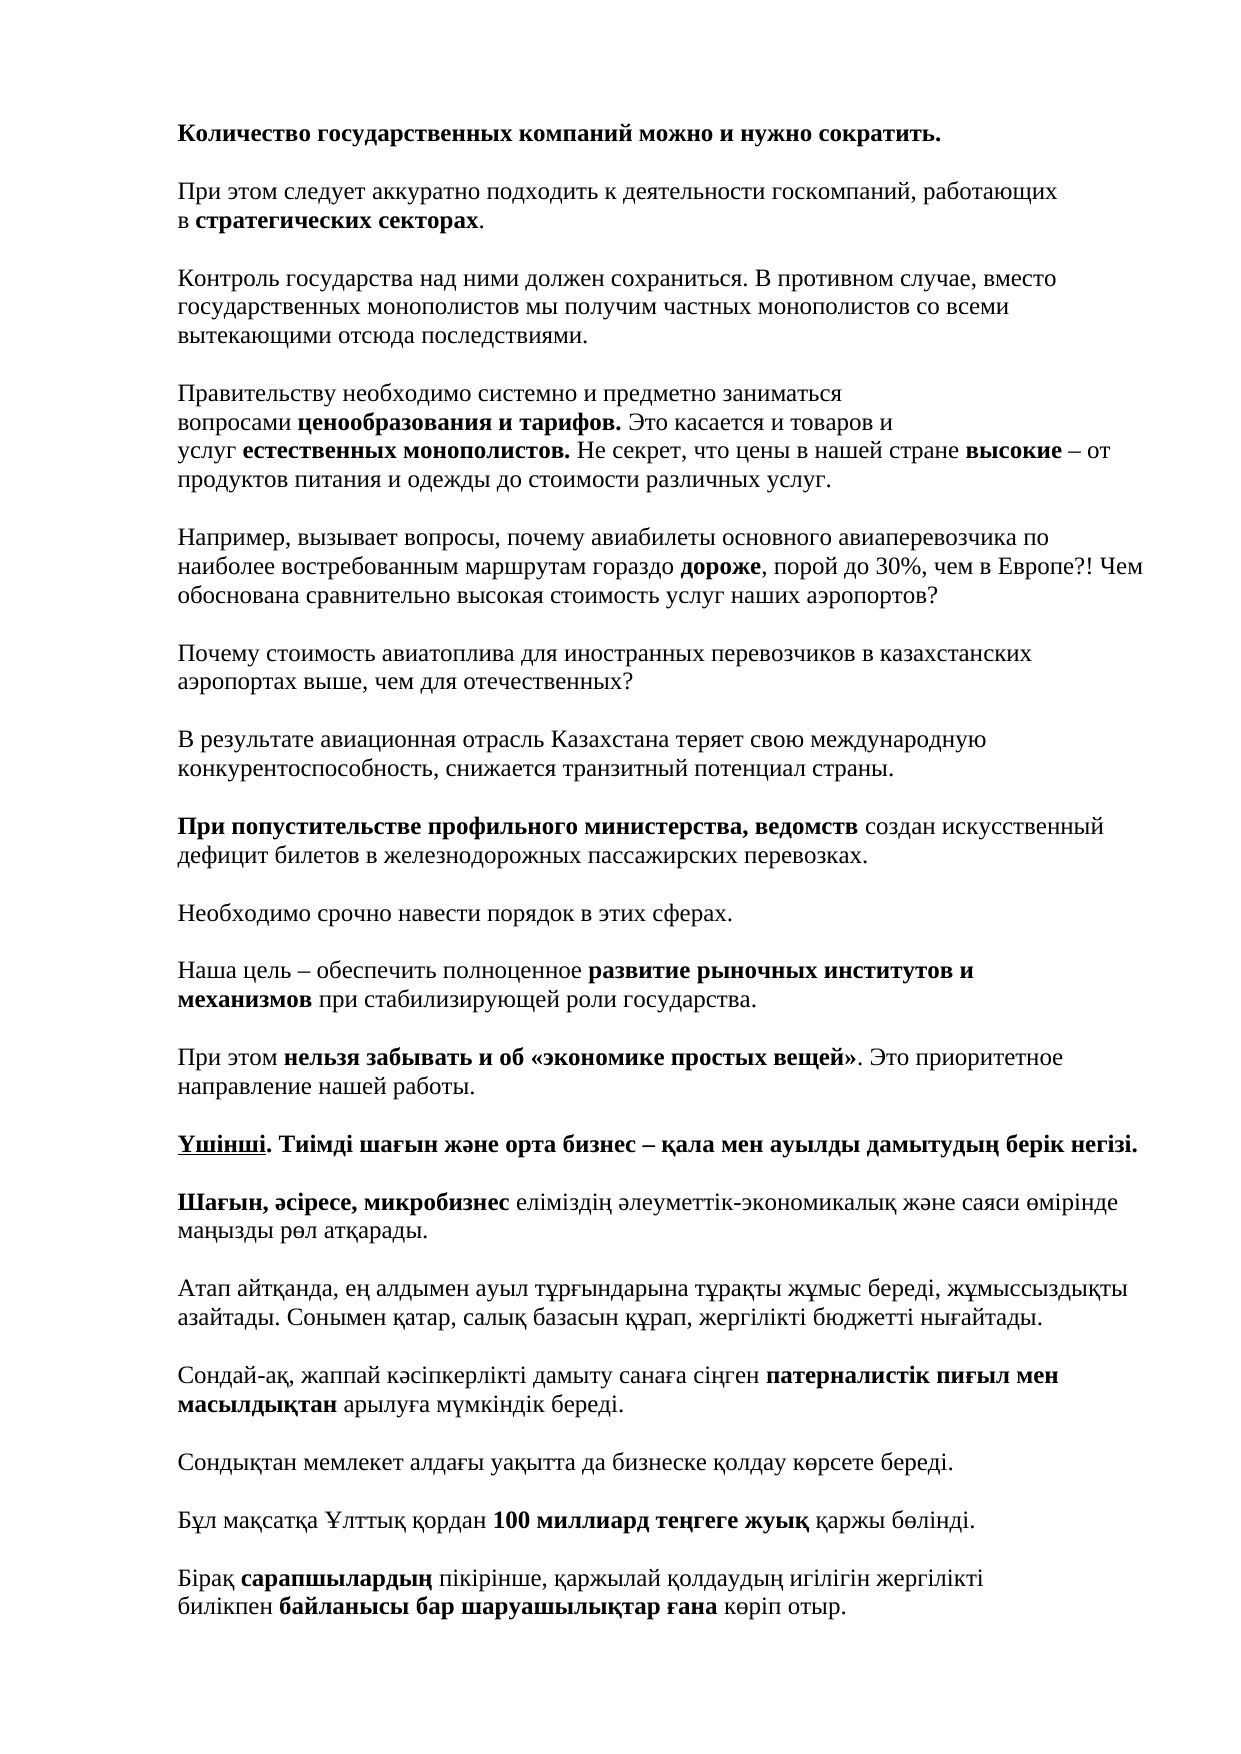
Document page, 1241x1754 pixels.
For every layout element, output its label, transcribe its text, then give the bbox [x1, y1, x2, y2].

text Атап айтқанда, ең алдымен ауыл тұрғындарына тұрақты жұмыс береді, жұмыссыздықты азайтады. Сонымен қатар, салық базасын құрап, жергілікті бюджетті нығайтады. [177, 1273, 1152, 1331]
text При этом нельзя забывать и об «экономике простых вещей». Это приоритетное направление нашей работы. [177, 1042, 1152, 1100]
text При попустительстве профильного министерства, ведомств создан искусственный дефицит билетов в железнодорожных пассажирских перевозках. [177, 811, 1152, 868]
text Үшінші. Тиімді шағын және орта бизнес – қала мен ауылды дамытудың берік негізі. [177, 1129, 1152, 1158]
text Правительству необходимо системно и предметно заниматься вопросами ценообразования и тарифов. Это касается и товаров и услуг естественных монополистов. Не секрет, что цены в нашей стране высокие – от продуктов питания и одежды до стоимости различных услуг. [177, 378, 1152, 493]
text Почему стоимость авиатоплива для иностранных перевозчиков в казахстанских аэропортах выше, чем для отечественных? [177, 638, 1152, 695]
text При этом следует аккуратно подходить к деятельности госкомпаний, работающих в стратегических секторах. [177, 176, 1152, 233]
text Бірақ сарапшылардың пікірінше, қаржылай қолдаудың игілігін жергілікті билікпен байланысы бар шаруашылықтар ғана көріп отыр. [177, 1563, 1152, 1620]
text Бұл мақсатқа Ұлттық қордан 100 миллиард теңгеге жуық қаржы бөлінді. [177, 1505, 1152, 1533]
text В результате авиационная отрасль Казахстана теряет свою международную конкурентоспособность, снижается транзитный потенциал страны. [177, 724, 1152, 782]
text Шағын, әсіресе, микробизнес еліміздің әлеуметтік-экономикалық және саяси өмірінде маңызды рөл атқарады. [177, 1187, 1152, 1244]
text Например, вызывает вопросы, почему авиабилеты основного авиаперевозчика по наиболее востребованным маршрутам гораздо дороже, порой до 30%, чем в Европе?! Чем обоснована сравнительно высокая стоимость услуг наших аэропортов? [177, 522, 1152, 608]
text Сондықтан мемлекет алдағы уақытта да бизнеске қолдау көрсете береді. [177, 1447, 1152, 1476]
text Необходимо срочно навести порядок в этих сферах. [177, 898, 1152, 926]
text Наша цель – обеспечить полноценное развитие рыночных институтов и механизмов при стабилизирующей роли государства. [177, 956, 1152, 1013]
text Сондай-ақ, жаппай кәсіпкерлікті дамыту санаға сіңген патерналистік пиғыл мен масылдықтан арылуға мүмкіндік береді. [177, 1360, 1152, 1418]
text Количество государственных компаний можно и нужно сократить. [177, 118, 1152, 147]
text Контроль государства над ними должен сохраниться. В противном случае, вместо государственных монополистов мы получим частных монополистов со всеми вытекающими отсюда последствиями. [177, 263, 1152, 349]
